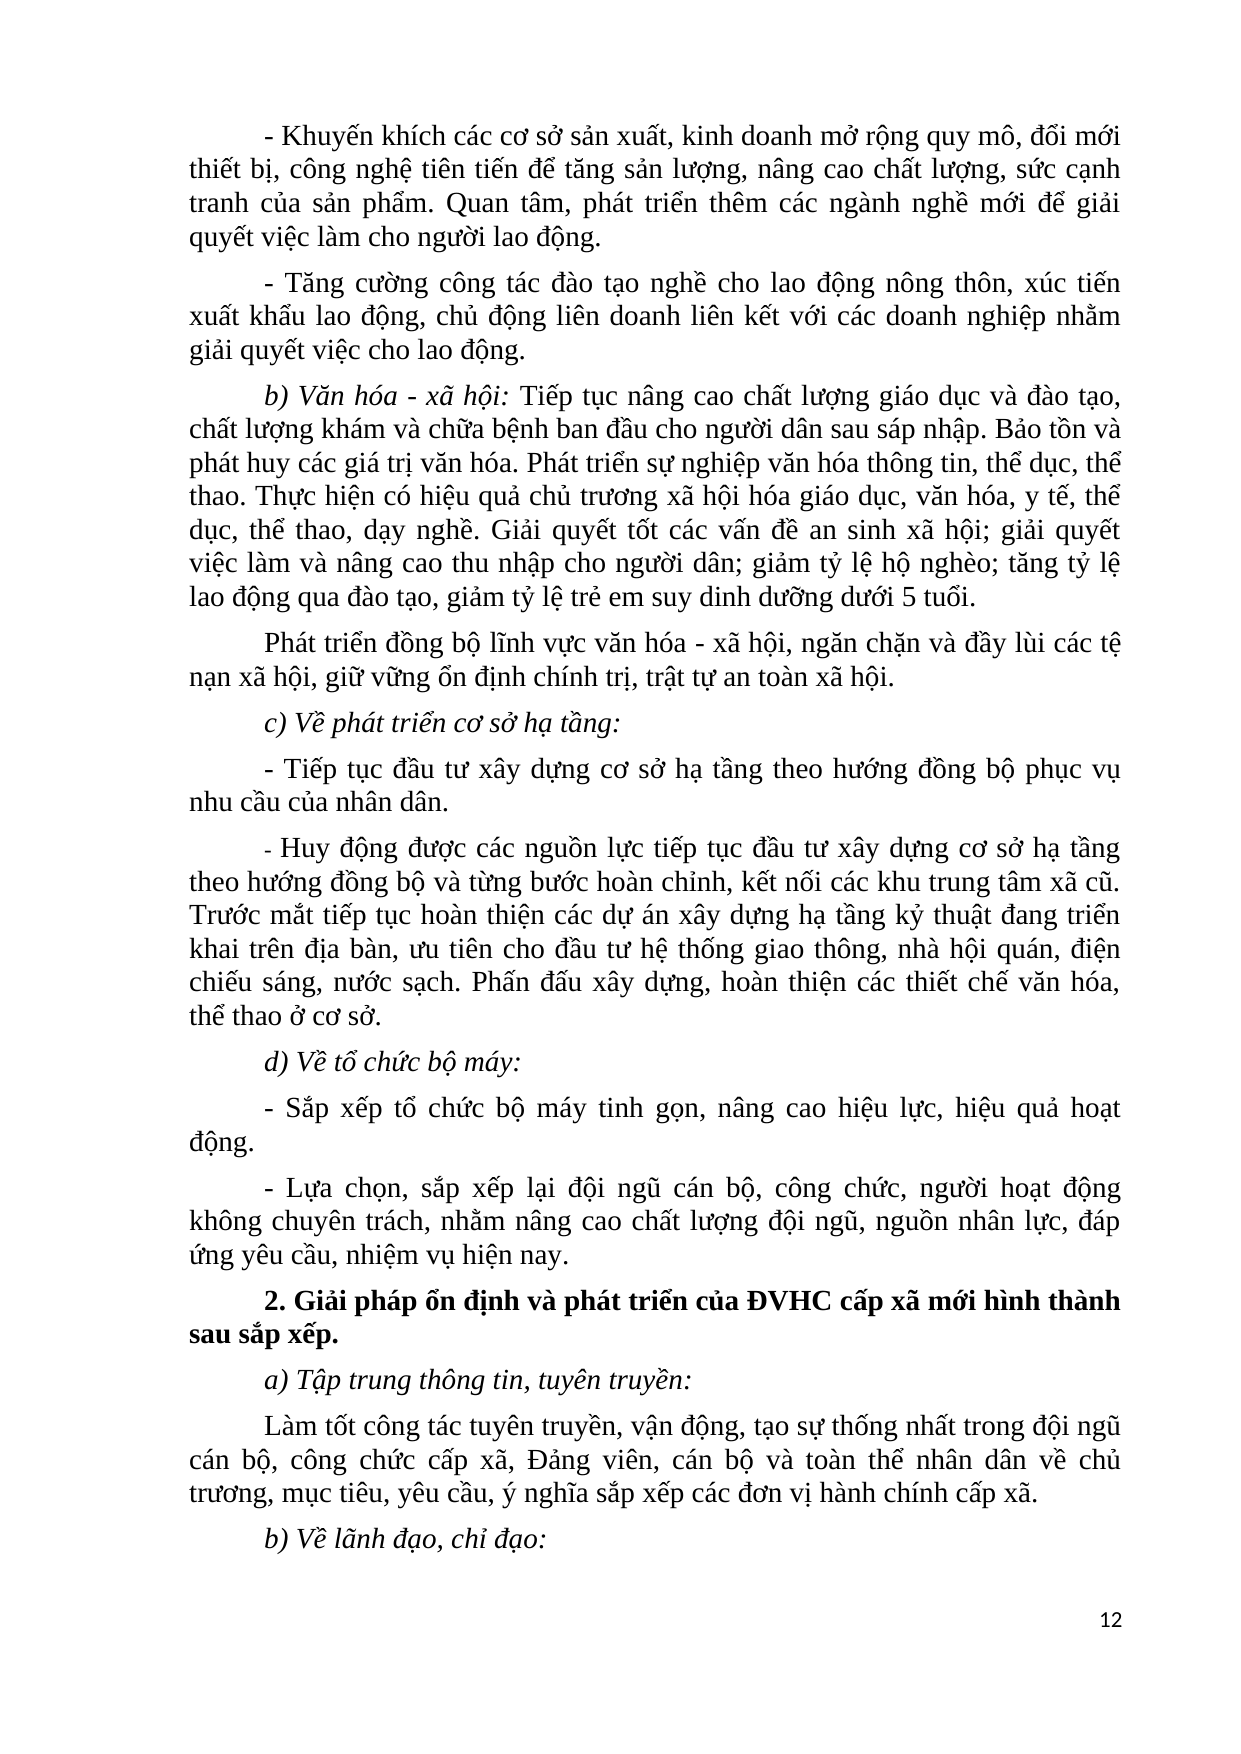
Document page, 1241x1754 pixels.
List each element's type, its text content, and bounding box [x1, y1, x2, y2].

text Làm tốt công tác tuyên truyền, vận động, tạo sự thống nhất trong đội ngũ cán bộ, công chức cấp xã, Đảng viên, cán bộ và toàn thể nhân dân về chủ trương, mục tiêu, yêu cầu, ý nghĩa sắp xếp các đơn vị hành chính cấp xã. [189, 1408, 1122, 1509]
text a) Tập trung thông tin, tuyên truyền: [189, 1362, 1122, 1396]
text Phát triển đồng bộ lĩnh vực văn hóa - xã hội, ngăn chặn và đầy lùi các tệ nạn xã hội, giữ vững ổn định chính trị, trật tự an toàn xã hội. [189, 625, 1122, 692]
text b) Văn hóa - xã hội: Tiếp tục nâng cao chất lượng giáo dục và đào tạo, chất lượng khám và chữa bệnh ban đầu cho người dân sau sáp nhập. Bảo tồn và phát huy các giá trị văn hóa. Phát triển sự nghiệp văn hóa thông tin, thể dục, thể thao. Thực hiện có hiệu quả chủ trương xã hội hóa giáo dục, văn hóa, y tế, thể dục, thể thao, dạy nghề. Giải quyết tốt các vấn đề an sinh xã hội; giải quyết việc làm và nâng cao thu nhập cho người dân; giảm tỷ lệ hộ nghèo; tăng tỷ lệ lao động qua đào tạo, giảm tỷ lệ trẻ em suy dinh dưỡng dưới 5 tuổi. [189, 378, 1122, 613]
text - Khuyến khích các cơ sở sản xuất, kinh doanh mở rộng quy mô, đổi mới thiết bị, công nghệ tiên tiến để tăng sản lượng, nâng cao chất lượng, sức cạnh tranh của sản phẩm. Quan tâm, phát triển thêm các ngành nghề mới để giải quyết việc làm cho người lao động. [189, 118, 1122, 252]
text - Sắp xếp tổ chức bộ máy tinh gọn, nâng cao hiệu lực, hiệu quả hoạt động. [189, 1090, 1122, 1157]
text d) Về tổ chức bộ máy: [189, 1044, 1122, 1078]
text - Tăng cường công tác đào tạo nghề cho lao động nông thôn, xúc tiến xuất khẩu lao động, chủ động liên doanh liên kết với các doanh nghiệp nhằm giải quyết việc cho lao động. [189, 265, 1122, 365]
text b) Về lãnh đạo, chỉ đạo: [189, 1522, 1122, 1555]
text c) Về phát triển cơ sở hạ tầng: [189, 705, 1122, 738]
text 2. Giải pháp ổn định và phát triển của ĐVHC cấp xã mới hình thành sau sắp xếp. [189, 1283, 1122, 1350]
text - Lựa chọn, sắp xếp lại đội ngũ cán bộ, công chức, người hoạt động không chuyên trách, nhằm nâng cao chất lượng đội ngũ, nguồn nhân lực, đáp ứng yêu cầu, nhiệm vụ hiện nay. [189, 1170, 1122, 1270]
text - Huy động được các nguồn lực tiếp tục đầu tư xây dựng cơ sở hạ tầng theo hướng đồng bộ và từng bước hoàn chỉnh, kết nối các khu trung tâm xã cũ. Trước mắt tiếp tục hoàn thiện các dự án xây dựng hạ tầng kỷ thuật đang triển khai trên địa bàn, ưu tiên cho đầu tư hệ thống giao thông, nhà hội quán, điện chiếu sáng, nước sạch. Phấn đấu xây dựng, hoàn thiện các thiết chế văn hóa, thể thao ở cơ sở. [189, 830, 1122, 1032]
text - Tiếp tục đầu tư xây dựng cơ sở hạ tầng theo hướng đồng bộ phục vụ nhu cầu của nhân dân. [189, 751, 1122, 818]
